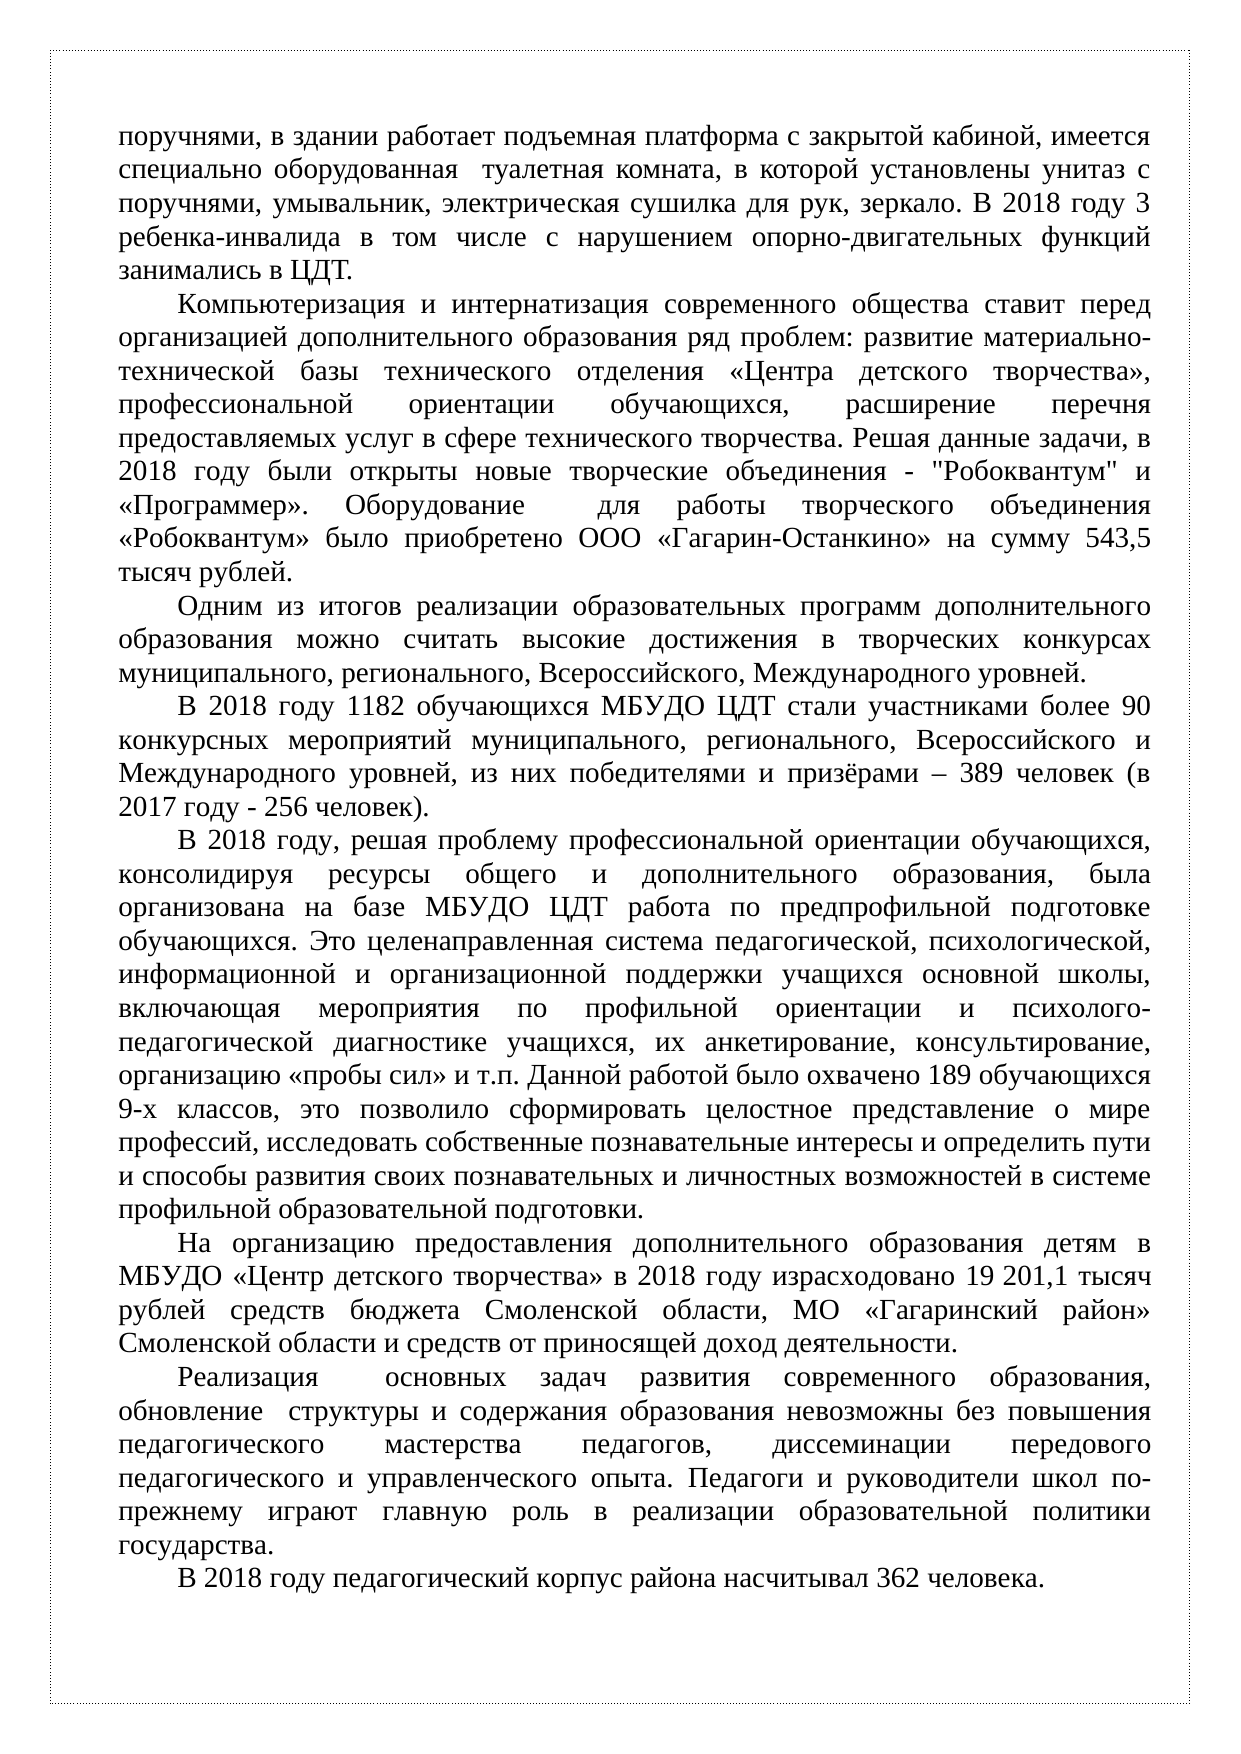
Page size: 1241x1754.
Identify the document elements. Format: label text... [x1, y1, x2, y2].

text Компьютеризация и интернатизация современного общества ставит перед организацией дополнительного образования ряд проблем: развитие материально-технической базы технического отделения «Центра детского творчества», профессиональной ориентации обучающихся, расширение перечня предоставляемых услуг в сфере технического творчества. Решая данные задачи, в 2018 году были открыты новые творческие объединения - "Робоквантум" и «Программер». Оборудование для работы творческого объединения «Робоквантум» было приобретено ООО «Гагарин-Останкино» на сумму 543,5 тысяч рублей. [118, 286, 1152, 588]
text Реализация основных задач развития современного образования, обновление структуры и содержания образования невозможны без повышения педагогического мастерства педагогов, диссеминации передового педагогического и управленческого опыта. Педагоги и руководители школ по-прежнему играют главную роль в реализации образовательной политики государства. [118, 1359, 1152, 1560]
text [118, 118, 1152, 286]
text В 2018 году 1182 обучающихся МБУДО ЦДТ стали участниками более 90 конкурсных мероприятий муниципального, регионального, Всероссийского и Международного уровней, из них победителями и призёрами – 389 человек (в 2017 году - 256 человек). [118, 688, 1152, 822]
text В 2018 году, решая проблему профессиональной ориентации обучающихся, консолидируя ресурсы общего и дополнительного образования, была организована на базе МБУДО ЦДТ работа по предпрофильной подготовке обучающихся. Это целенаправленная система педагогической, психологической, информационной и организационной поддержки учащихся основной школы, включающая мероприятия по профильной ориентации и психолого-педагогической диагностике учащихся, их анкетирование, консультирование, организацию «пробы сил» и т.п. Данной работой было охвачено 189 обучающихся 9-х классов, это позволило сформировать целостное представление о мире профессий, исследовать собственные познавательные интересы и определить пути и способы развития своих познавательных и личностных возможностей в системе профильной образовательной подготовки. [118, 822, 1152, 1225]
text Одним из итогов реализации образовательных программ дополнительного образования можно считать высокие достижения в творческих конкурсах муниципального, регионального, Всероссийского, Международного уровней. [118, 588, 1152, 688]
text На организацию предоставления дополнительного образования детям в МБУДО «Центр детского творчества» в 2018 году израсходовано 19 201,1 тысяч рублей средств бюджета Смоленской области, МО «Гагаринский район» Смоленской области и средств от приносящей доход деятельности. [118, 1225, 1152, 1359]
text В 2018 году педагогический корпус района насчитывал 362 человека. [118, 1560, 1152, 1594]
